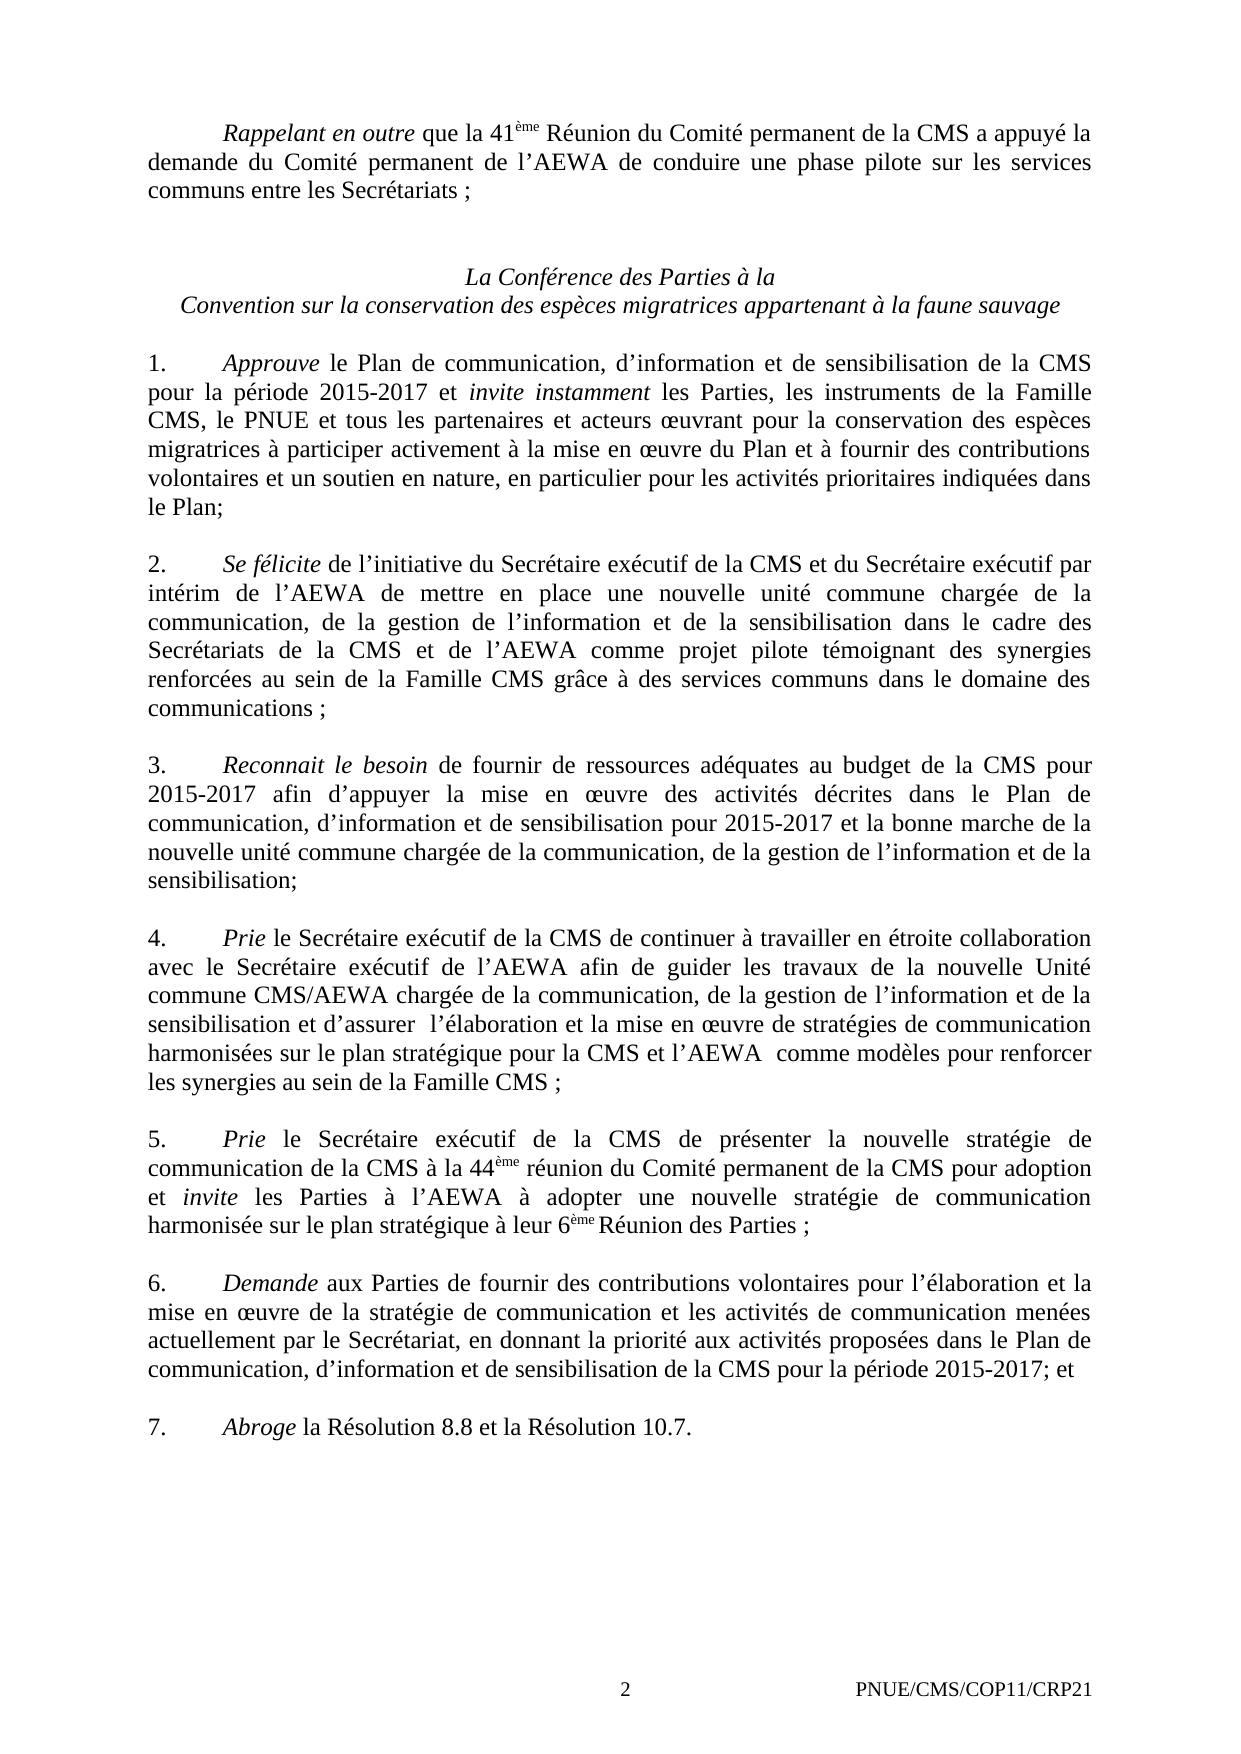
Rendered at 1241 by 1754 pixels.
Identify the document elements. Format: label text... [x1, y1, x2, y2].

list Abroge la Résolution 8.8 et la Résolution 10.7. [148, 1412, 1092, 1441]
text Convention sur la conservation des espèces migratrices appartenant à la faune sauvage [148, 291, 1093, 319]
list Demande aux Parties de fournir des contributions volontaires pour l’élaboration et la mise en œuvre de la stratégie de communication et les activités de communication menées actuellement par le Secrétariat, en donnant la priorité aux activités proposées dans le Plan de communication, d’information et de sensibilisation de la CMS pour la période 2015-2017; et [148, 1268, 1092, 1383]
list Prie le Secrétaire exécutif de la CMS de continuer à travailler en étroite collaboration avec le Secrétaire exécutif de l’AEWA afin de guider les travaux de la nouvelle Unité commune CMS/AEWA chargée de la communication, de la gestion de l’information et de la sensibilisation et d’assurer l’élaboration et la mise en œuvre de stratégies de communication harmonisées sur le plan stratégique pour la CMS et l’AEWA comme modèles pour renforcer les synergies au sein de la Famille CMS ; [148, 923, 1092, 1096]
list Approuve le Plan de communication, d’information et de sensibilisation de la CMS pour la période 2015-2017 et invite instamment les Parties, les instruments de la Famille CMS, le PNUE et tous les partenaires et acteurs œuvrant pour la conservation des espèces migratrices à participer activement à la mise en œuvre du Plan et à fournir des contributions volontaires et un soutien en nature, en particulier pour les activités prioritaires indiquées dans le Plan; [148, 348, 1092, 521]
list Reconnait le besoin de fournir de ressources adéquates au budget de la CMS pour 2015-2017 afin d’appuyer la mise en œuvre des activités décrites dans le Plan de communication, d’information et de sensibilisation pour 2015-2017 et la bonne marche de la nouvelle unité commune chargée de la communication, de la gestion de l’information et de la sensibilisation; [148, 751, 1092, 894]
text La Conférence des Parties à la [148, 262, 1093, 291]
list Se félicite de l’initiative du Secrétaire exécutif de la CMS et du Secrétaire exécutif par intérim de l’AEWA de mettre en place une nouvelle unité commune chargée de la communication, de la gestion de l’information et de la sensibilisation dans le cadre des Secrétariats de la CMS et de l’AEWA comme projet pilote témoignant des synergies renforcées au sein de la Famille CMS grâce à des services communs dans le domaine des communications ; [148, 549, 1092, 722]
text Rappelant en outre que la 41ème Réunion du Comité permanent de la CMS a appuyé la demande du Comité permanent de l’AEWA de conduire une phase pilote sur les services communs entre les Secrétariats ; [148, 118, 1092, 204]
list Prie le Secrétaire exécutif de la CMS de présenter la nouvelle stratégie de communication de la CMS à la 44ème réunion du Comité permanent de la CMS pour adoption et invite les Parties à l’AEWA à adopter une nouvelle stratégie de communication harmonisée sur le plan stratégique à leur 6ème Réunion des Parties ; [148, 1124, 1092, 1239]
